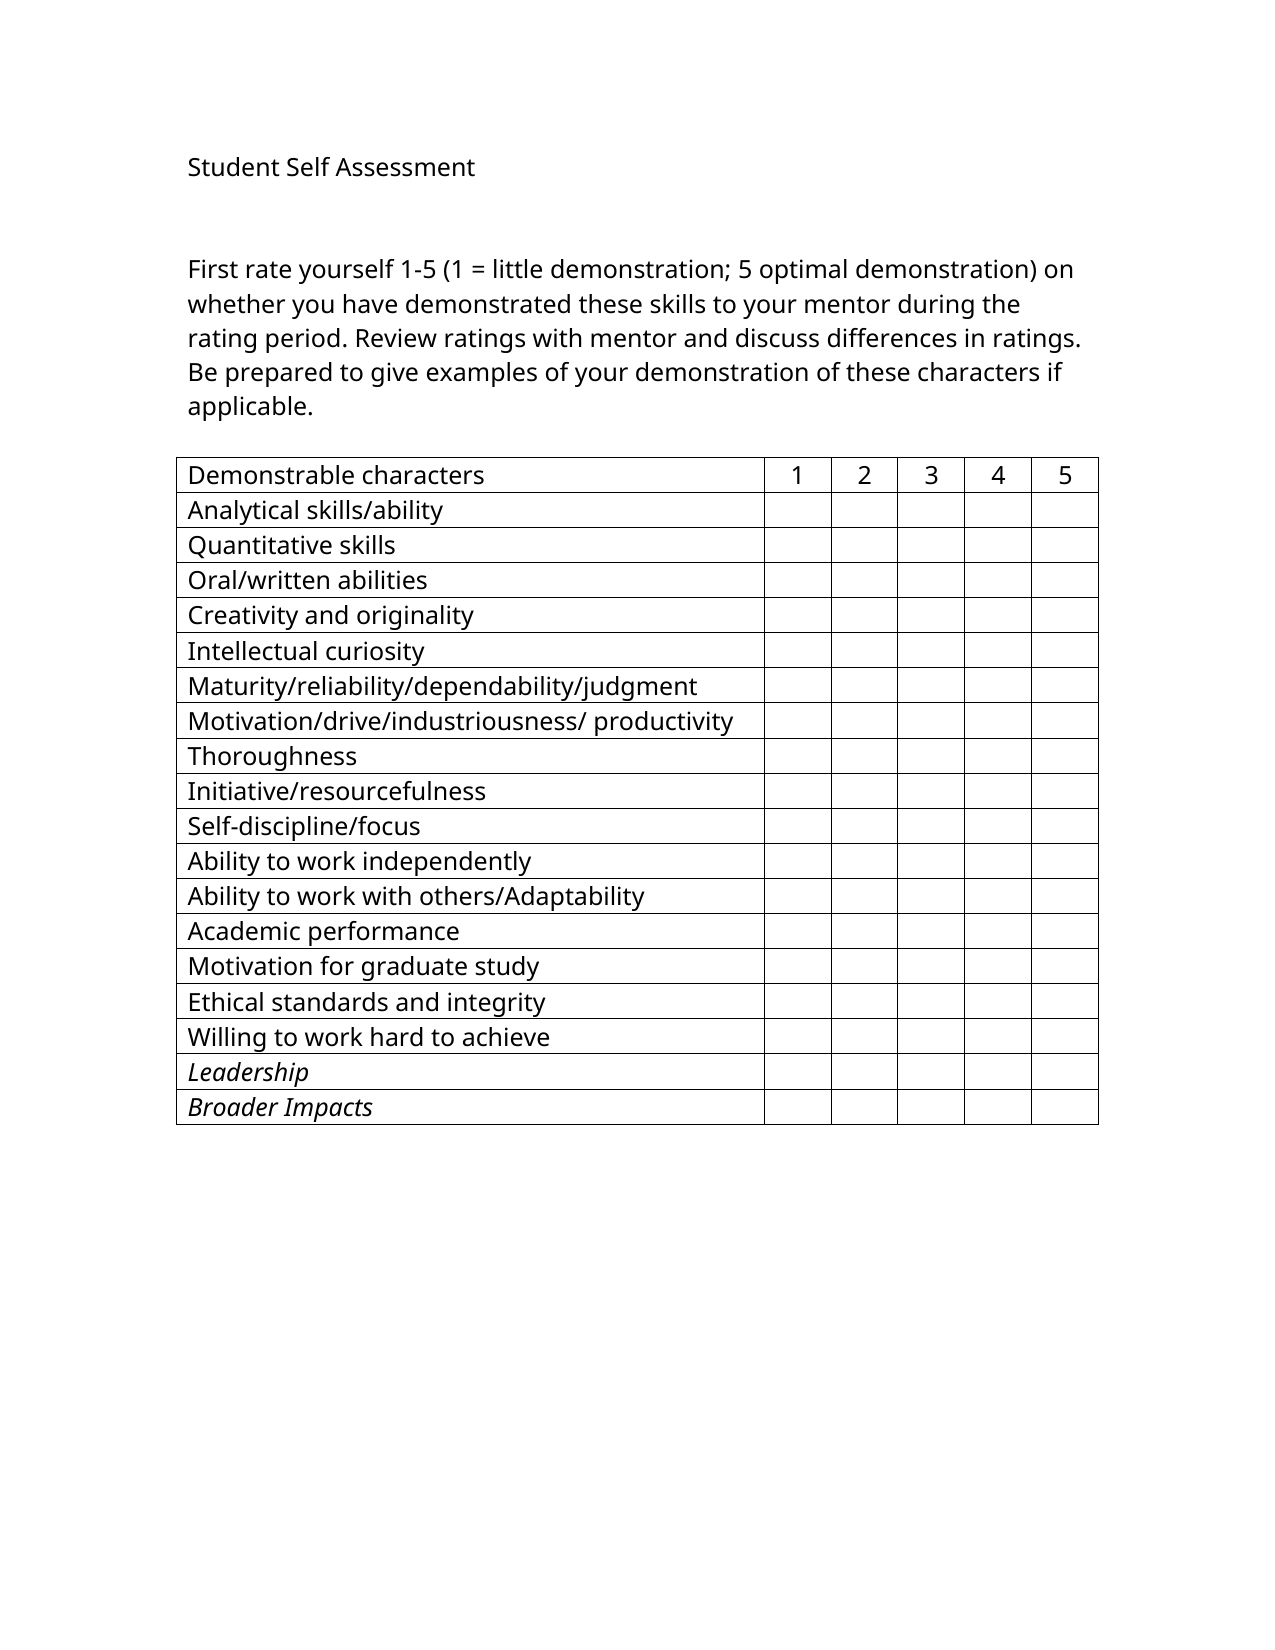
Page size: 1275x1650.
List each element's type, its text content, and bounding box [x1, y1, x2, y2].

table_cell [832, 984, 897, 1018]
table_cell [898, 563, 964, 597]
table_cell [765, 528, 831, 562]
table_cell [1032, 528, 1098, 562]
table_cell [965, 914, 1031, 948]
table_cell [832, 739, 897, 772]
table_cell Intellectual curiosity [177, 633, 764, 667]
table_cell [832, 844, 897, 878]
table_cell [765, 984, 831, 1018]
table_cell Academic performance [177, 914, 764, 948]
table_cell [965, 703, 1031, 737]
table_cell [832, 949, 897, 983]
table_cell [965, 1090, 1031, 1123]
table_cell [765, 703, 831, 737]
table_cell Oral/written abilities [177, 563, 764, 597]
table_cell Broader Impacts [177, 1090, 764, 1123]
table_header 2 [832, 458, 897, 492]
table_cell [832, 563, 897, 597]
table_cell [765, 739, 831, 772]
table_cell [1032, 633, 1098, 667]
table_cell [832, 493, 897, 527]
table_cell [1032, 774, 1098, 808]
table_cell [965, 1054, 1031, 1088]
table_cell Quantitative skills [177, 528, 764, 562]
table_cell [765, 879, 831, 913]
table_cell Motivation/drive/industriousness/ productivity [177, 703, 764, 737]
table_cell [965, 844, 1031, 878]
table_cell [832, 1019, 897, 1053]
table_cell [898, 598, 964, 632]
table_cell [1032, 984, 1098, 1018]
table_cell Analytical skills/ability [177, 493, 764, 527]
table_cell [1032, 1054, 1098, 1088]
table_cell [965, 774, 1031, 808]
table_cell [832, 528, 897, 562]
table_cell [898, 739, 964, 772]
table_cell [898, 633, 964, 667]
table_cell [965, 633, 1031, 667]
table_cell [1032, 739, 1098, 772]
table_cell [765, 633, 831, 667]
table_cell [1032, 914, 1098, 948]
table_header 1 [765, 458, 831, 492]
table_cell Motivation for graduate study [177, 949, 764, 983]
table_cell [965, 879, 1031, 913]
table_cell [965, 949, 1031, 983]
table_cell [1032, 563, 1098, 597]
table_cell Leadership [177, 1054, 764, 1088]
table_cell [832, 879, 897, 913]
table_cell [898, 1054, 964, 1088]
table_cell [898, 984, 964, 1018]
table_cell [1032, 1090, 1098, 1123]
table_cell [898, 879, 964, 913]
table_cell [832, 774, 897, 808]
table_cell [965, 739, 1031, 772]
table_cell [898, 809, 964, 843]
table_cell [765, 563, 831, 597]
table_cell Self-discipline/focus [177, 809, 764, 843]
table_cell [898, 1090, 964, 1123]
table_cell [765, 1019, 831, 1053]
table_cell [965, 668, 1031, 702]
table_cell [898, 774, 964, 808]
table_cell [765, 949, 831, 983]
table_cell [832, 633, 897, 667]
table_cell [1032, 493, 1098, 527]
table_cell [765, 1090, 831, 1123]
table_header 5 [1032, 458, 1098, 492]
table_cell [832, 914, 897, 948]
table_cell [765, 774, 831, 808]
table_cell [765, 668, 831, 702]
table_cell [898, 703, 964, 737]
table_cell [898, 844, 964, 878]
table_cell [832, 598, 897, 632]
table_cell [765, 598, 831, 632]
table_cell Maturity/reliability/dependability/judgment [177, 668, 764, 702]
table_cell [832, 703, 897, 737]
table_cell Creativity and originality [177, 598, 764, 632]
table_header 3 [898, 458, 964, 492]
table_cell [765, 914, 831, 948]
table_cell [1032, 879, 1098, 913]
text Student Self Assessment [187, 150, 1087, 184]
table_cell [832, 809, 897, 843]
table_cell Thoroughness [177, 739, 764, 772]
table_header Demonstrable characters [177, 458, 764, 492]
table_cell Ability to work with others/Adaptability [177, 879, 764, 913]
table_header 4 [965, 458, 1031, 492]
table_cell [965, 528, 1031, 562]
table_cell [1032, 809, 1098, 843]
table_cell Willing to work hard to achieve [177, 1019, 764, 1053]
table_cell [898, 528, 964, 562]
table_cell [832, 668, 897, 702]
table_cell [965, 598, 1031, 632]
table_cell [898, 668, 964, 702]
table_cell [765, 1054, 831, 1088]
table_cell [898, 914, 964, 948]
table_cell [898, 1019, 964, 1053]
table_cell [1032, 668, 1098, 702]
table_cell [765, 844, 831, 878]
table_cell [832, 1054, 897, 1088]
table_cell [1032, 844, 1098, 878]
table_cell [765, 809, 831, 843]
table_cell [832, 1090, 897, 1123]
table_cell Ability to work independently [177, 844, 764, 878]
text First rate yourself 1-5 (1 = little demonstration; 5 optimal demonstration) on whether you have demonstrated these skills to your mentor during the rating period. Review ratings with mentor and discuss differences in ratings. Be prepared to give examples of your demonstration of these characters if applicable. [187, 252, 1087, 422]
table_cell Initiative/resourcefulness [177, 774, 764, 808]
table_cell [898, 493, 964, 527]
table_cell [965, 493, 1031, 527]
table_cell [1032, 949, 1098, 983]
table_cell Ethical standards and integrity [177, 984, 764, 1018]
table_cell [965, 984, 1031, 1018]
table_cell [898, 949, 964, 983]
table_cell [765, 493, 831, 527]
table_cell [965, 809, 1031, 843]
table_cell [1032, 703, 1098, 737]
table_cell [1032, 1019, 1098, 1053]
table_cell [965, 563, 1031, 597]
table_cell [965, 1019, 1031, 1053]
table_cell [1032, 598, 1098, 632]
